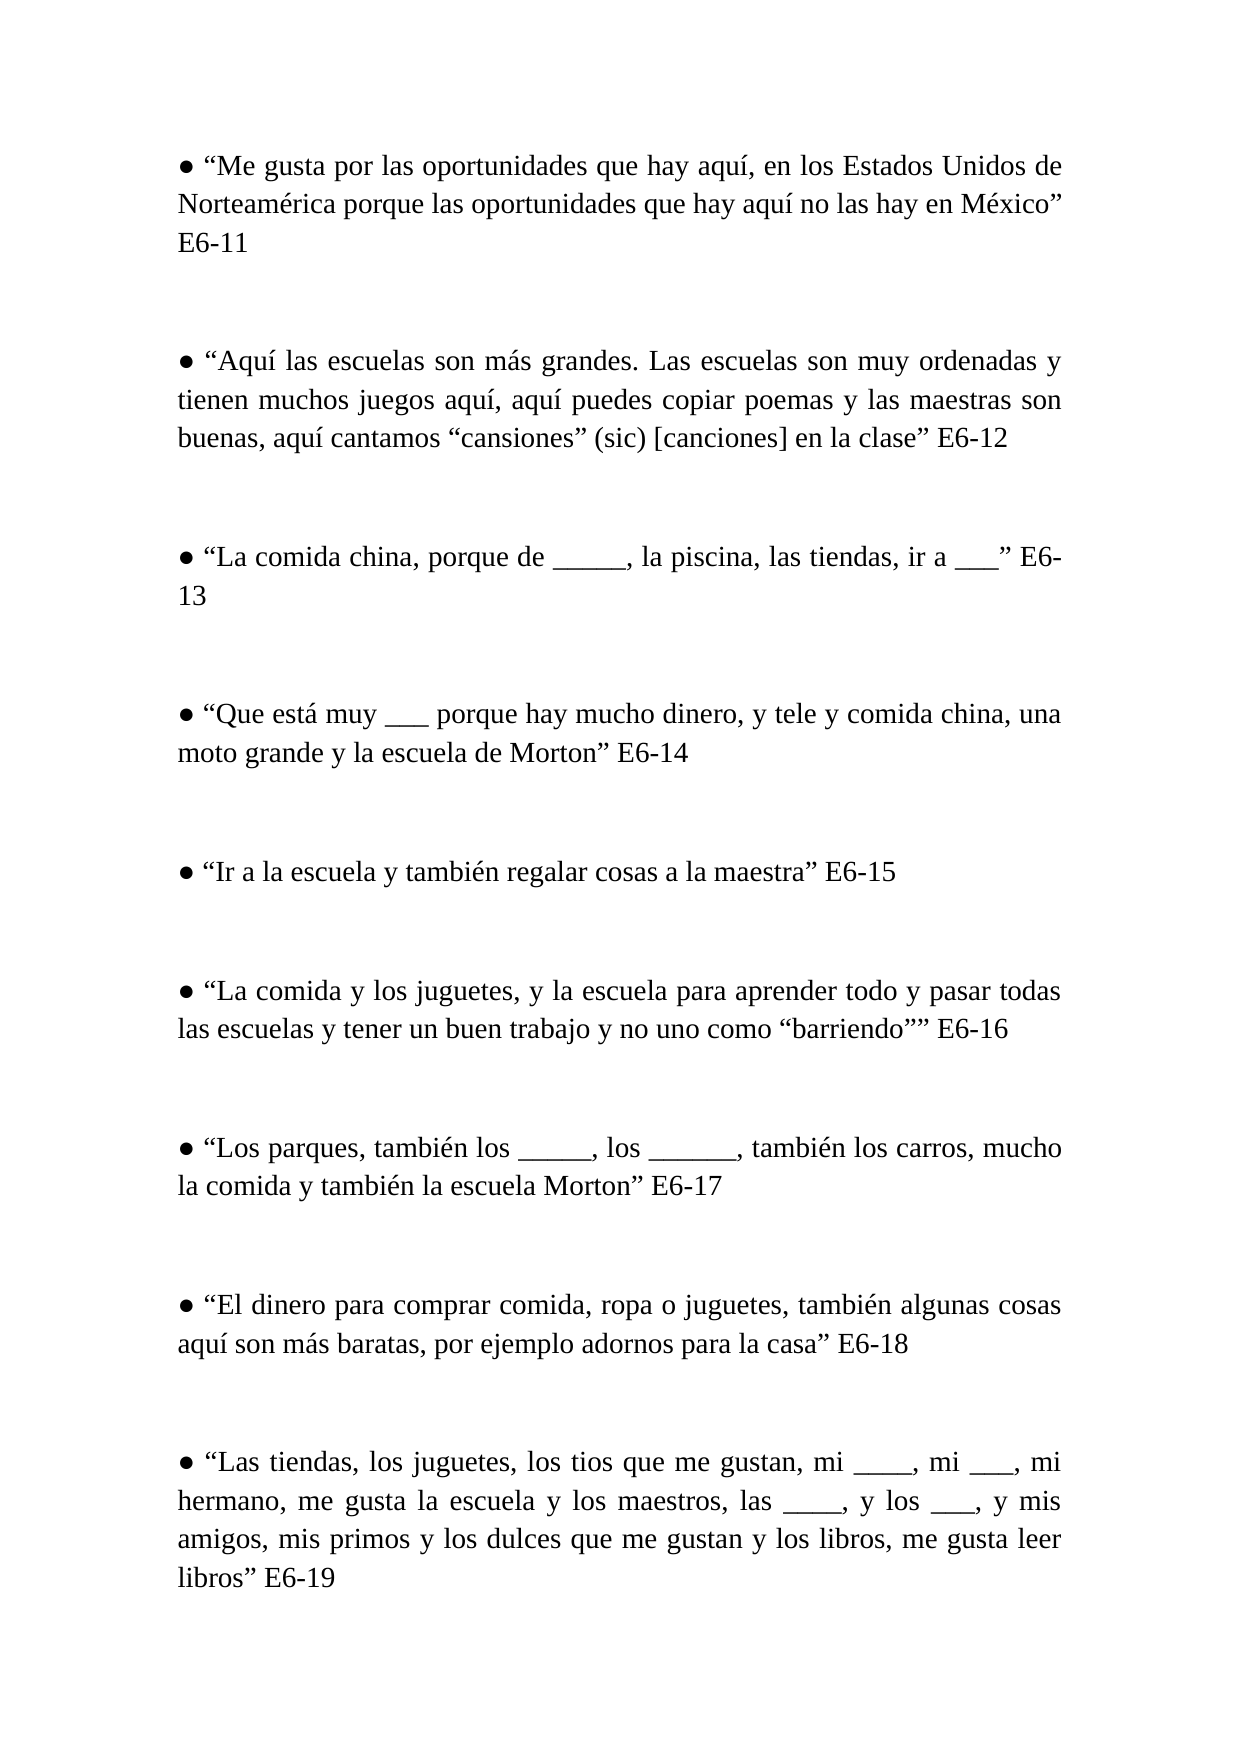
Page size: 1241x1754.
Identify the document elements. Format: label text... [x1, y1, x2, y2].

text ● “Aquí las escuelas son más grandes. Las escuelas son muy ordenadas y tienen muchos juegos aquí, aquí puedes copiar poemas y las maestras son buenas, aquí cantamos “cansiones” (sic) [canciones] en la clase” E6-12 [177, 343, 1063, 454]
text ● “Me gusta por las oportunidades que hay aquí, en los Estados Unidos de Norteamérica porque las oportunidades que hay aquí no las hay en México” E6-11 [177, 148, 1063, 258]
text ● “Ir a la escuela y también regalar cosas a la maestra” E6-15 [177, 854, 1063, 887]
text ● “La comida china, porque de _____, la piscina, las tiendas, ir a ___” E6-13 [177, 539, 1063, 611]
text ● “El dinero para comprar comida, ropa o juguetes, también algunas cosas aquí son más baratas, por ejemplo adornos para la casa” E6-18 [177, 1287, 1063, 1359]
text ● “Los parques, también los _____, los ______, también los carros, mucho la comida y también la escuela Morton” E6-17 [177, 1130, 1063, 1202]
text ● “Las tiendas, los juguetes, los tios que me gustan, mi ____, mi ___, mi hermano, me gusta la escuela y los maestros, las ____, y los ___, y mis amigos, mis primos y los dulces que me gustan y los libros, me gusta leer libros” E6-19 [177, 1444, 1063, 1594]
text ● “La comida y los juguetes, y la escuela para aprender todo y pasar todas las escuelas y tener un buen trabajo y no uno como “barriendo”” E6-16 [177, 973, 1063, 1045]
text ● “Que está muy ___ porque hay mucho dinero, y tele y comida china, una moto grande y la escuela de Morton” E6-14 [177, 697, 1063, 769]
